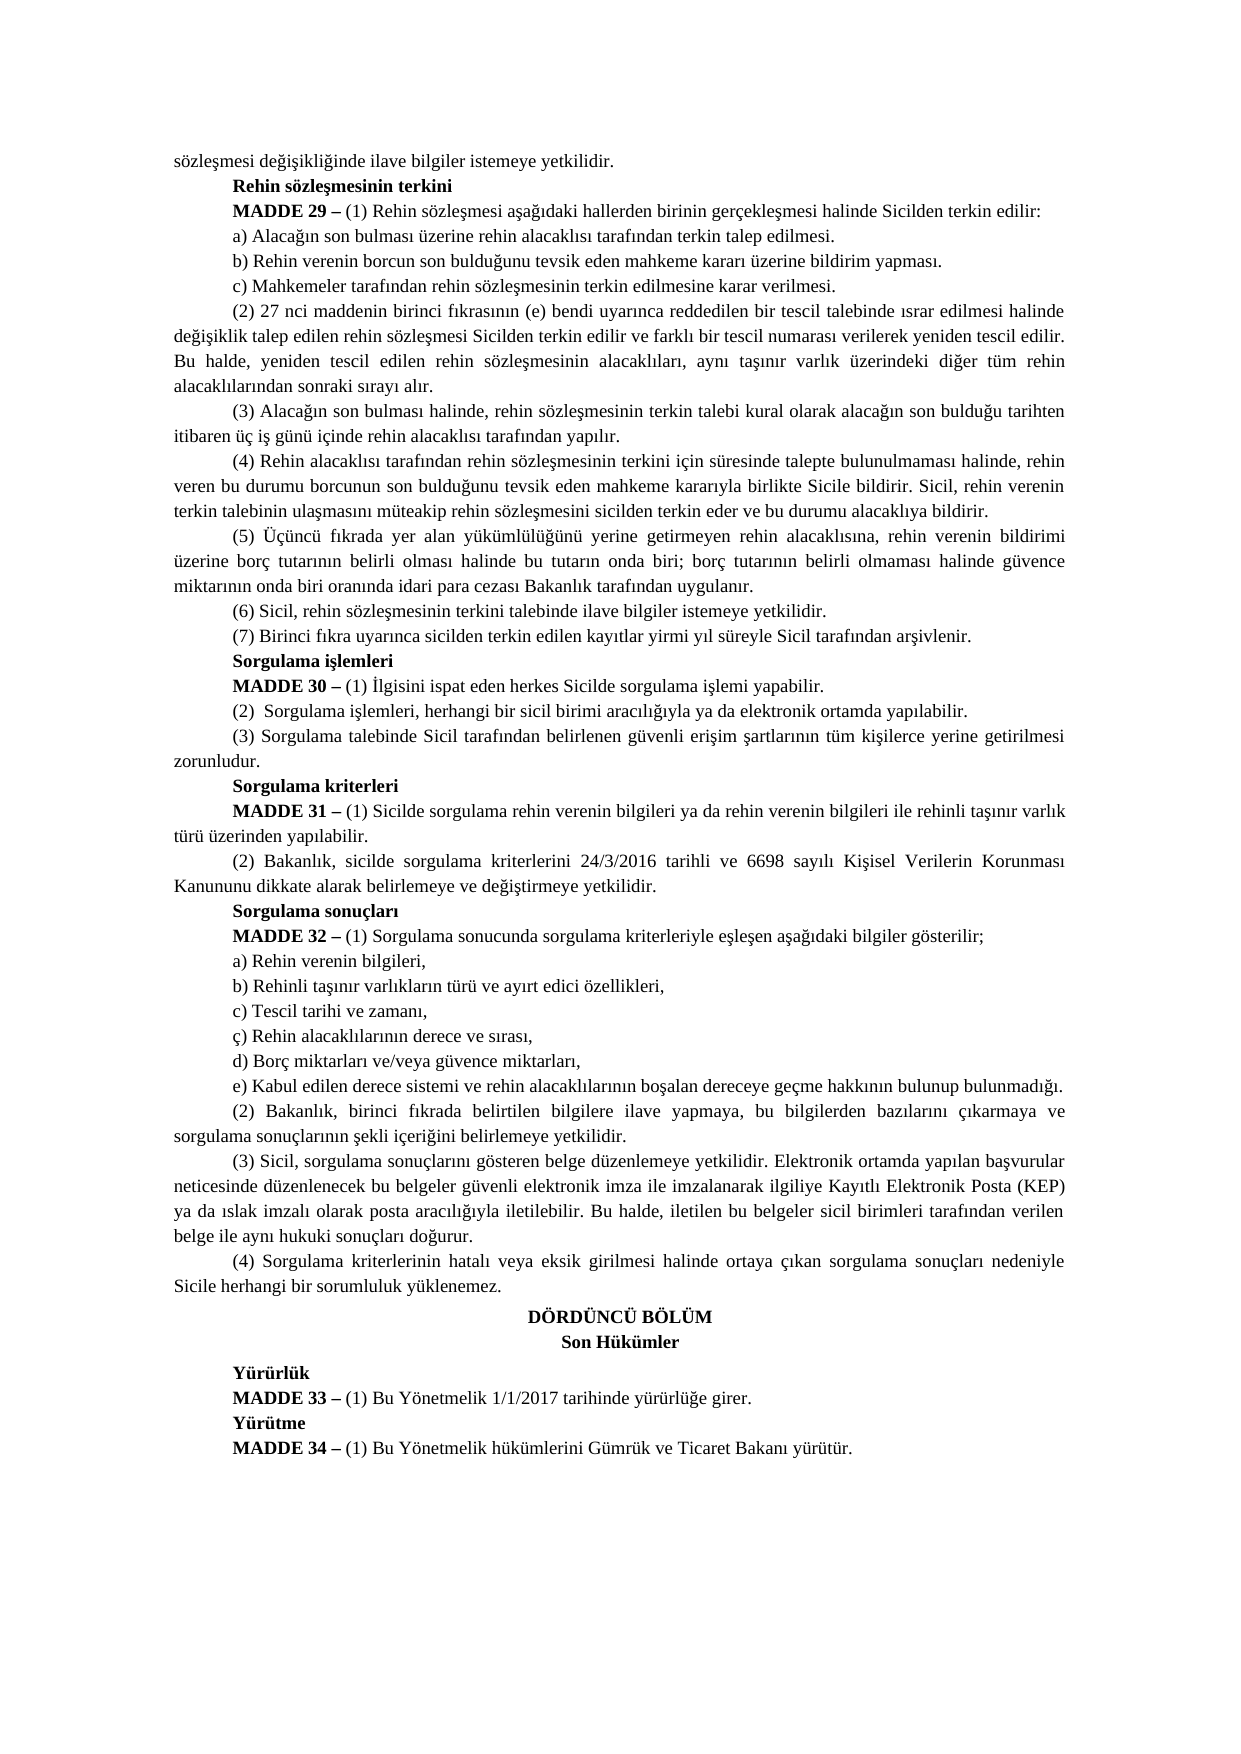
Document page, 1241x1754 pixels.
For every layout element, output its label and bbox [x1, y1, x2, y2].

table_cell [162, 148, 1078, 1459]
